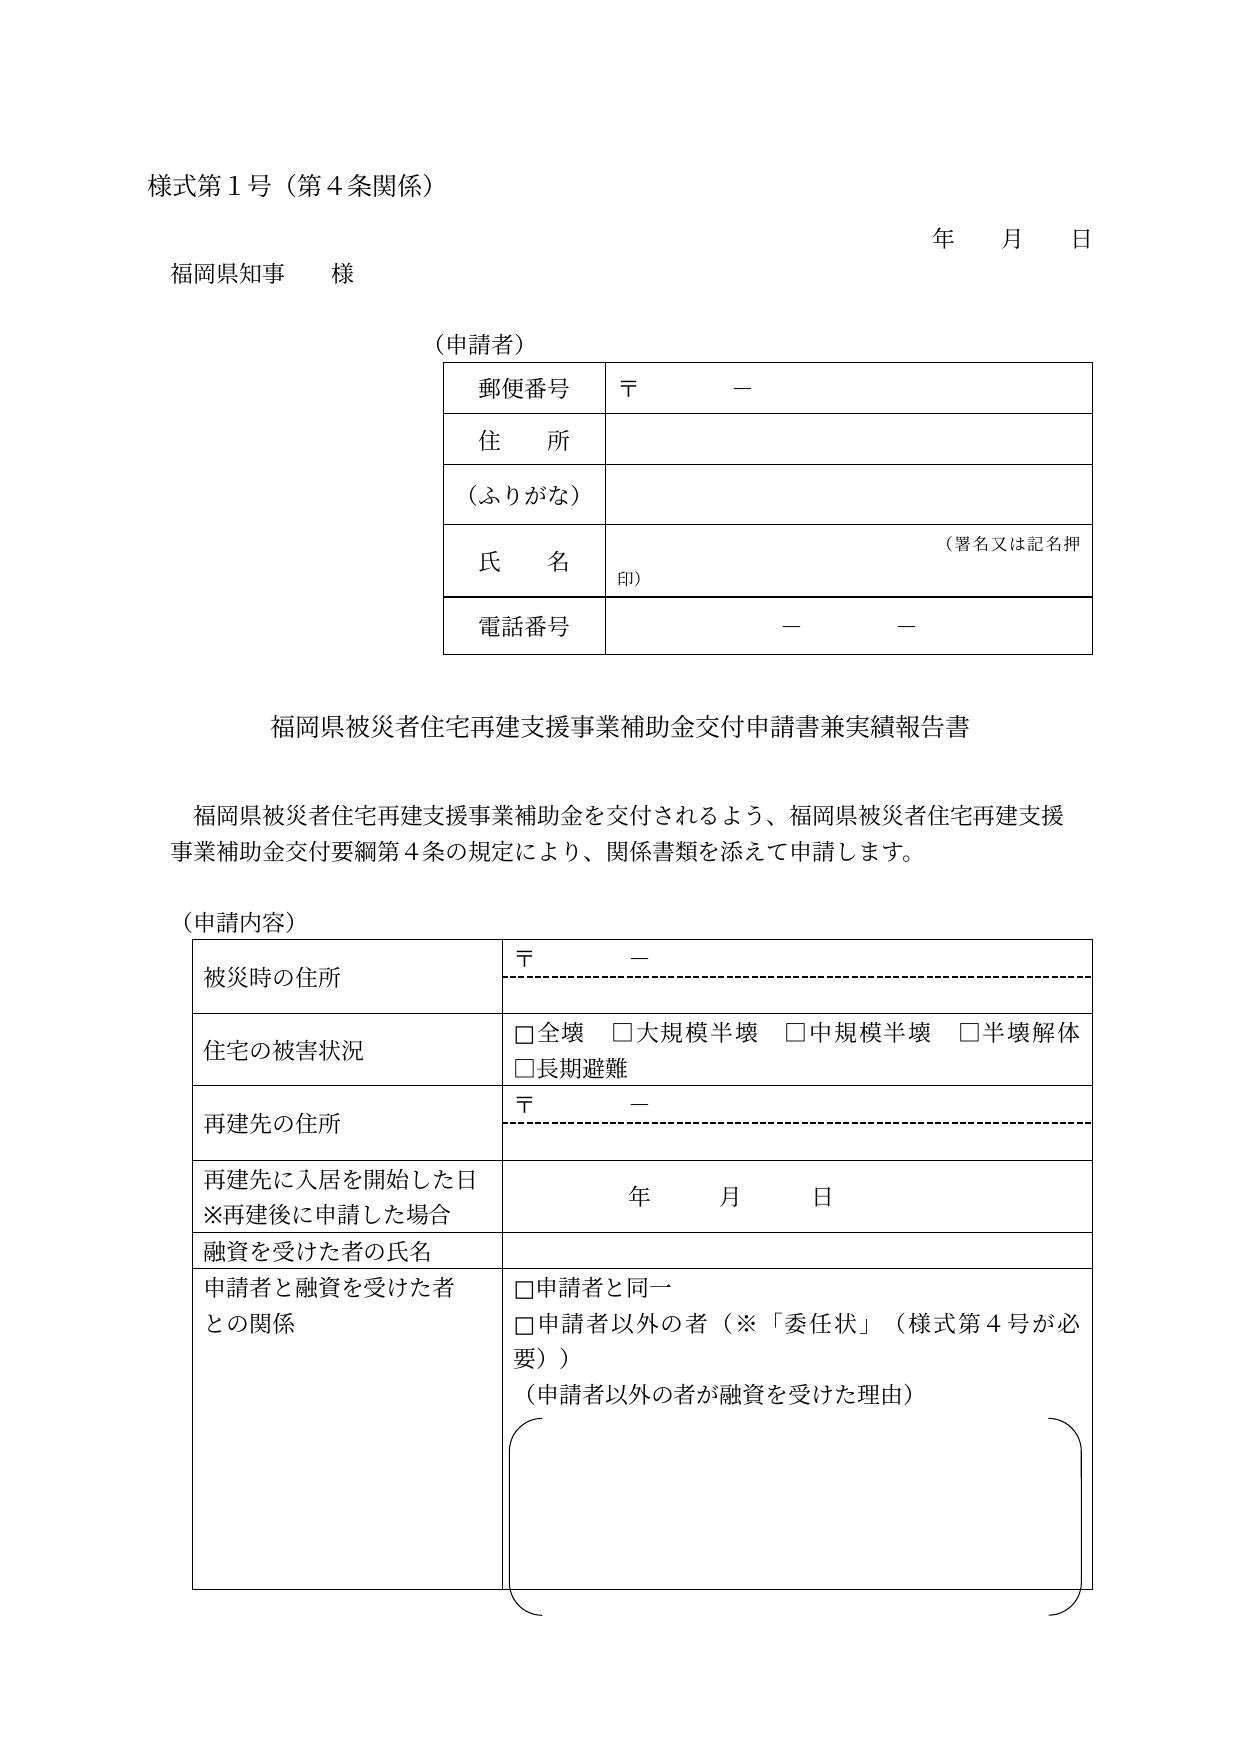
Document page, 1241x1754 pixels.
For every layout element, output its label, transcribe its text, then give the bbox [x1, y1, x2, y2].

table_cell 年 月 日 [503, 1161, 1092, 1232]
table_cell 融資を受けた者の氏名 [193, 1233, 502, 1268]
table_cell □全壊 □大規模半壊 □中規模半壊 □半壊解体 □長期避難 [503, 1014, 1092, 1085]
table_cell （ふりがな） [444, 465, 605, 524]
table_header 〒 － [606, 363, 1092, 413]
text 事業補助金交付要綱第４条の規定により、関係書類を添えて申請します。 [148, 832, 1092, 868]
text 福岡県被災者住宅再建支援事業補助金交付申請書兼実績報告書 [148, 690, 1092, 761]
table_cell 電話番号 [444, 598, 605, 654]
table_cell [606, 414, 1092, 464]
text 福岡県知事 様 [148, 255, 1092, 291]
table_cell 住宅の被害状況 [193, 1014, 502, 1085]
table_cell 〒 － [503, 1086, 1092, 1122]
text 様式第１号（第４条関係） [148, 149, 1092, 220]
table_cell [606, 465, 1092, 524]
table_cell （署名又は記名押印） [606, 525, 1092, 596]
table_cell [503, 1233, 1092, 1268]
table_header 〒 － [503, 940, 1092, 976]
table_cell 再建先に入居を開始した日 ※再建後に申請した場合 [193, 1161, 502, 1232]
table_cell [503, 976, 1092, 1013]
table_cell [503, 1122, 1092, 1159]
table_cell 申請者と融資を受けた者 との関係 [193, 1269, 502, 1589]
table_cell 再建先の住所 [193, 1086, 502, 1159]
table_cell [503, 1269, 1092, 1589]
table_header 被災時の住所 [193, 940, 502, 1013]
table_header 郵便番号 [444, 363, 605, 413]
table_cell 氏 名 [444, 525, 605, 596]
text （申請内容） [148, 903, 1092, 939]
text 福岡県被災者住宅再建支援事業補助金を交付されるよう、福岡県被災者住宅再建支援 [148, 797, 1092, 832]
text （申請者） [148, 326, 1092, 362]
table_cell － － [606, 598, 1092, 654]
text 年 月 日 [148, 220, 1092, 255]
table_cell 住 所 [444, 414, 605, 464]
